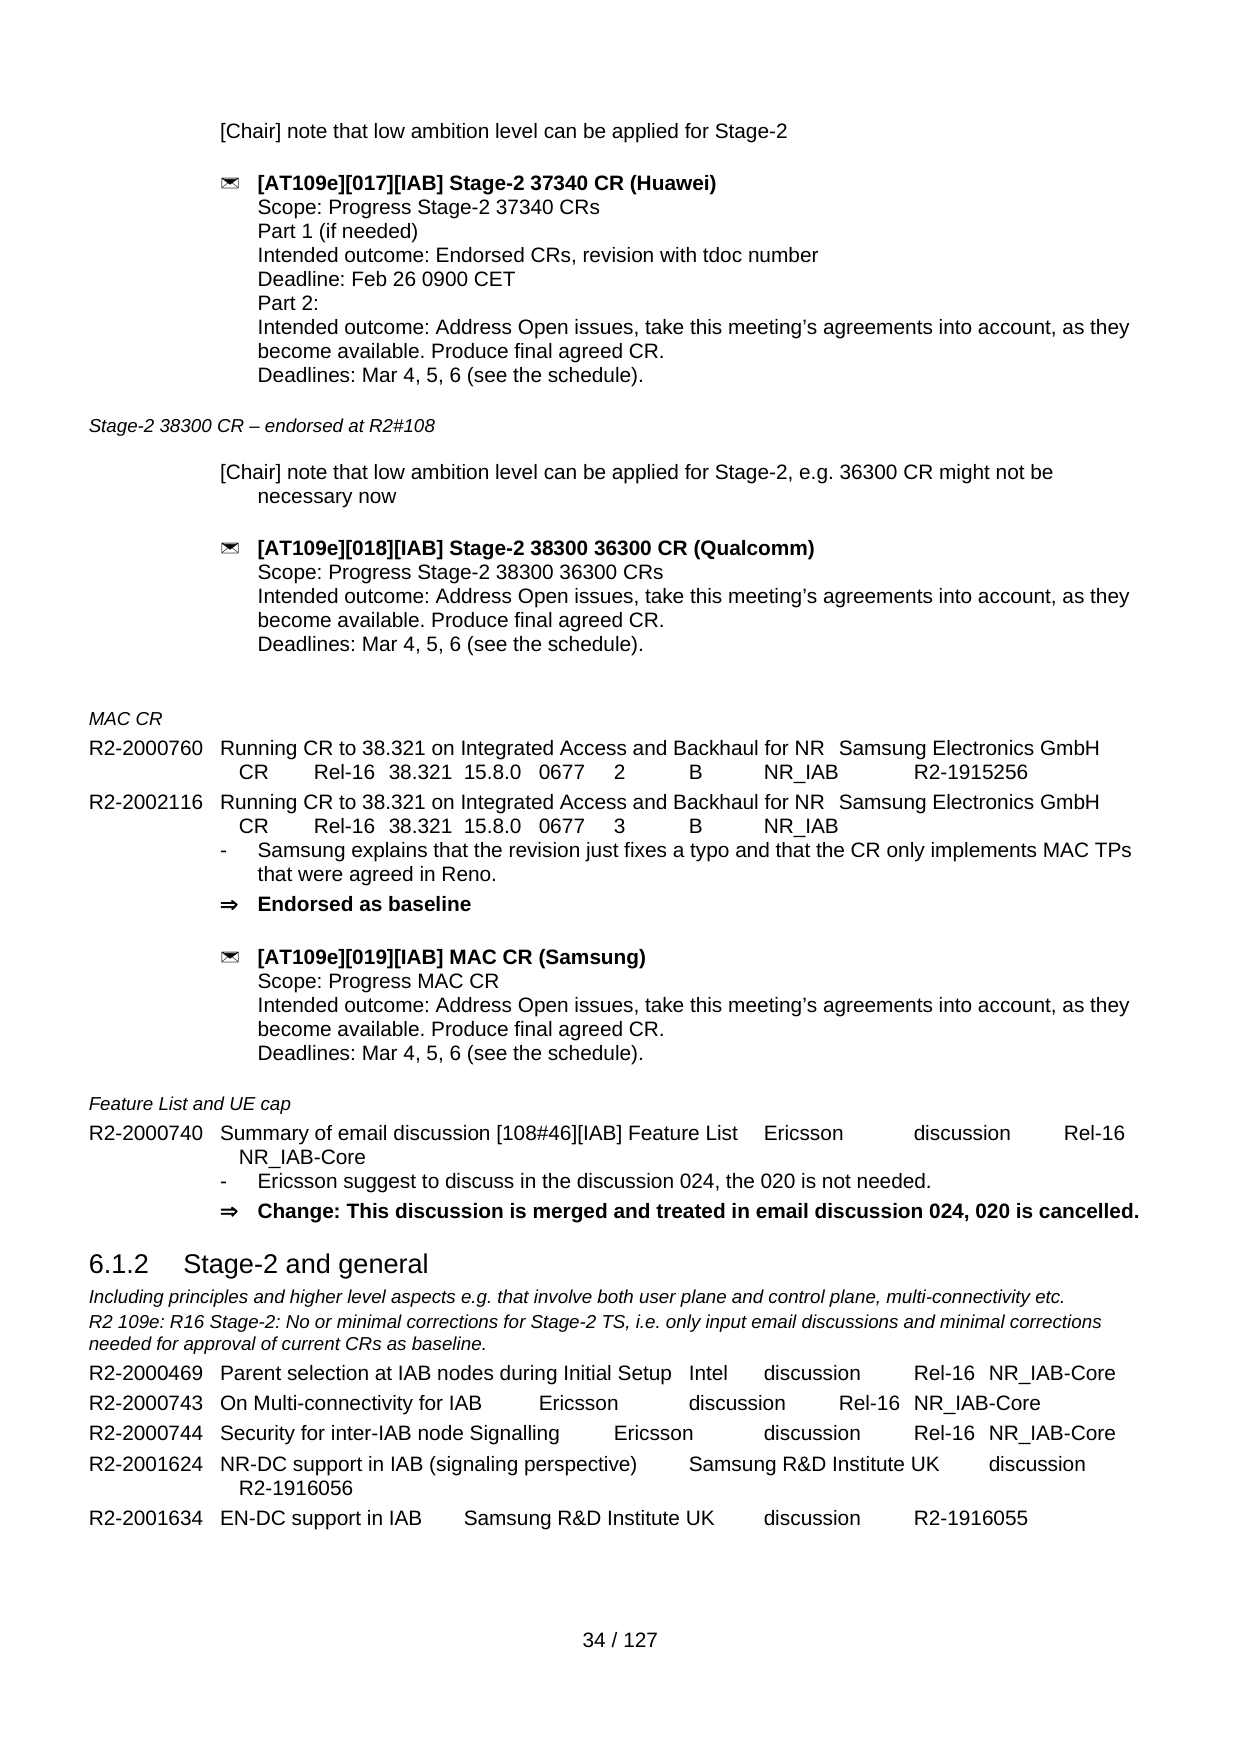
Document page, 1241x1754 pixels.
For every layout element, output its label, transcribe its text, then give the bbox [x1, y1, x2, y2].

title R2-2000744 Security for inter-IAB node Signalling Ericsson discussion Rel-16 NR_IAB-Core [88, 1421, 1152, 1445]
text Scope: Progress Stage-2 38300 36300 CRs [220, 560, 1152, 584]
text [AT109e][019][IAB] MAC CR (Samsung) [220, 945, 1152, 969]
title R2-2000469 Parent selection at IAB nodes during Initial Setup Intel discussion Rel-16 NR_IAB-Core [88, 1361, 1152, 1385]
text Intended outcome: Address Open issues, take this meeting’s agreements into account, as they become available. Produce final agreed CR. [220, 584, 1152, 632]
title R2-2001624 NR-DC support in IAB (signaling perspective) Samsung R&D Institute UK discussion R2-1916056 [88, 1451, 1152, 1499]
subtitle 6.1.2 Stage-2 and general [88, 1248, 1152, 1279]
text Change: This discussion is merged and treated in email discussion 024, 020 is cancelled. [220, 1199, 1152, 1223]
text Deadlines: Mar 4, 5, 6 (see the schedule). [220, 1041, 1152, 1064]
text Part 2: [220, 291, 1152, 314]
text [AT109e][017][IAB] Stage-2 37340 CR (Huawei) [220, 171, 1152, 195]
text [AT109e][018][IAB] Stage-2 38300 36300 CR (Qualcomm) [220, 536, 1152, 560]
text - Ericsson suggest to discuss in the discussion 024, the 020 is not needed. [220, 1168, 1152, 1192]
text Intended outcome: Address Open issues, take this meeting’s agreements into account, as they become available. Produce final agreed CR. [220, 993, 1152, 1041]
title R2-2000760 Running CR to 38.321 on Integrated Access and Backhaul for NR Samsung Electronics GmbH CR Rel-16 38.321 15.8.0 0677 2 B NR_IAB R2-1915256 [88, 736, 1152, 784]
text Scope: Progress MAC CR [220, 969, 1152, 993]
text [Chair] note that low ambition level can be applied for Stage-2 [220, 118, 1152, 142]
title R2-2000743 On Multi-connectivity for IAB Ericsson discussion Rel-16 NR_IAB-Core [88, 1391, 1152, 1415]
text Scope: Progress Stage-2 37340 CRs [220, 195, 1152, 219]
text Deadlines: Mar 4, 5, 6 (see the schedule). [220, 632, 1152, 656]
text Part 1 (if needed) [220, 219, 1152, 243]
text R2 109e: R16 Stage-2: No or minimal corrections for Stage-2 TS, i.e. only input email discussions and minimal corrections needed for approval of current CRs as baseline. [88, 1311, 1152, 1354]
text Including principles and higher level aspects e.g. that involve both user plane and control plane, multi-connectivity etc. [88, 1286, 1152, 1307]
text Stage-2 38300 CR – endorsed at R2#108 [88, 414, 1152, 436]
text Intended outcome: Address Open issues, take this meeting’s agreements into account, as they become available. Produce final agreed CR. [220, 314, 1152, 362]
text Feature List and UE cap [88, 1093, 1152, 1114]
text Intended outcome: Endorsed CRs, revision with tdoc number [220, 243, 1152, 267]
text Deadline: Feb 26 0900 CET [220, 267, 1152, 291]
title R2-2002116 Running CR to 38.321 on Integrated Access and Backhaul for NR Samsung Electronics GmbH CR Rel-16 38.321 15.8.0 0677 3 B NR_IAB [88, 790, 1152, 838]
title R2-2000740 Summary of email discussion [108#46][IAB] Feature List Ericsson discussion Rel-16 NR_IAB-Core [88, 1121, 1152, 1168]
text - Samsung explains that the revision just fixes a typo and that the CR only implements MAC TPs that were agreed in Reno. [220, 838, 1152, 886]
text Deadlines: Mar 4, 5, 6 (see the schedule). [220, 362, 1152, 386]
title R2-2001634 EN-DC support in IAB Samsung R&D Institute UK discussion R2-1916055 [88, 1506, 1152, 1529]
text MAC CR [88, 708, 1152, 729]
text Endorsed as baseline [220, 892, 1152, 917]
text [Chair] note that low ambition level can be applied for Stage-2, e.g. 36300 CR might not be necessary now [220, 460, 1152, 508]
